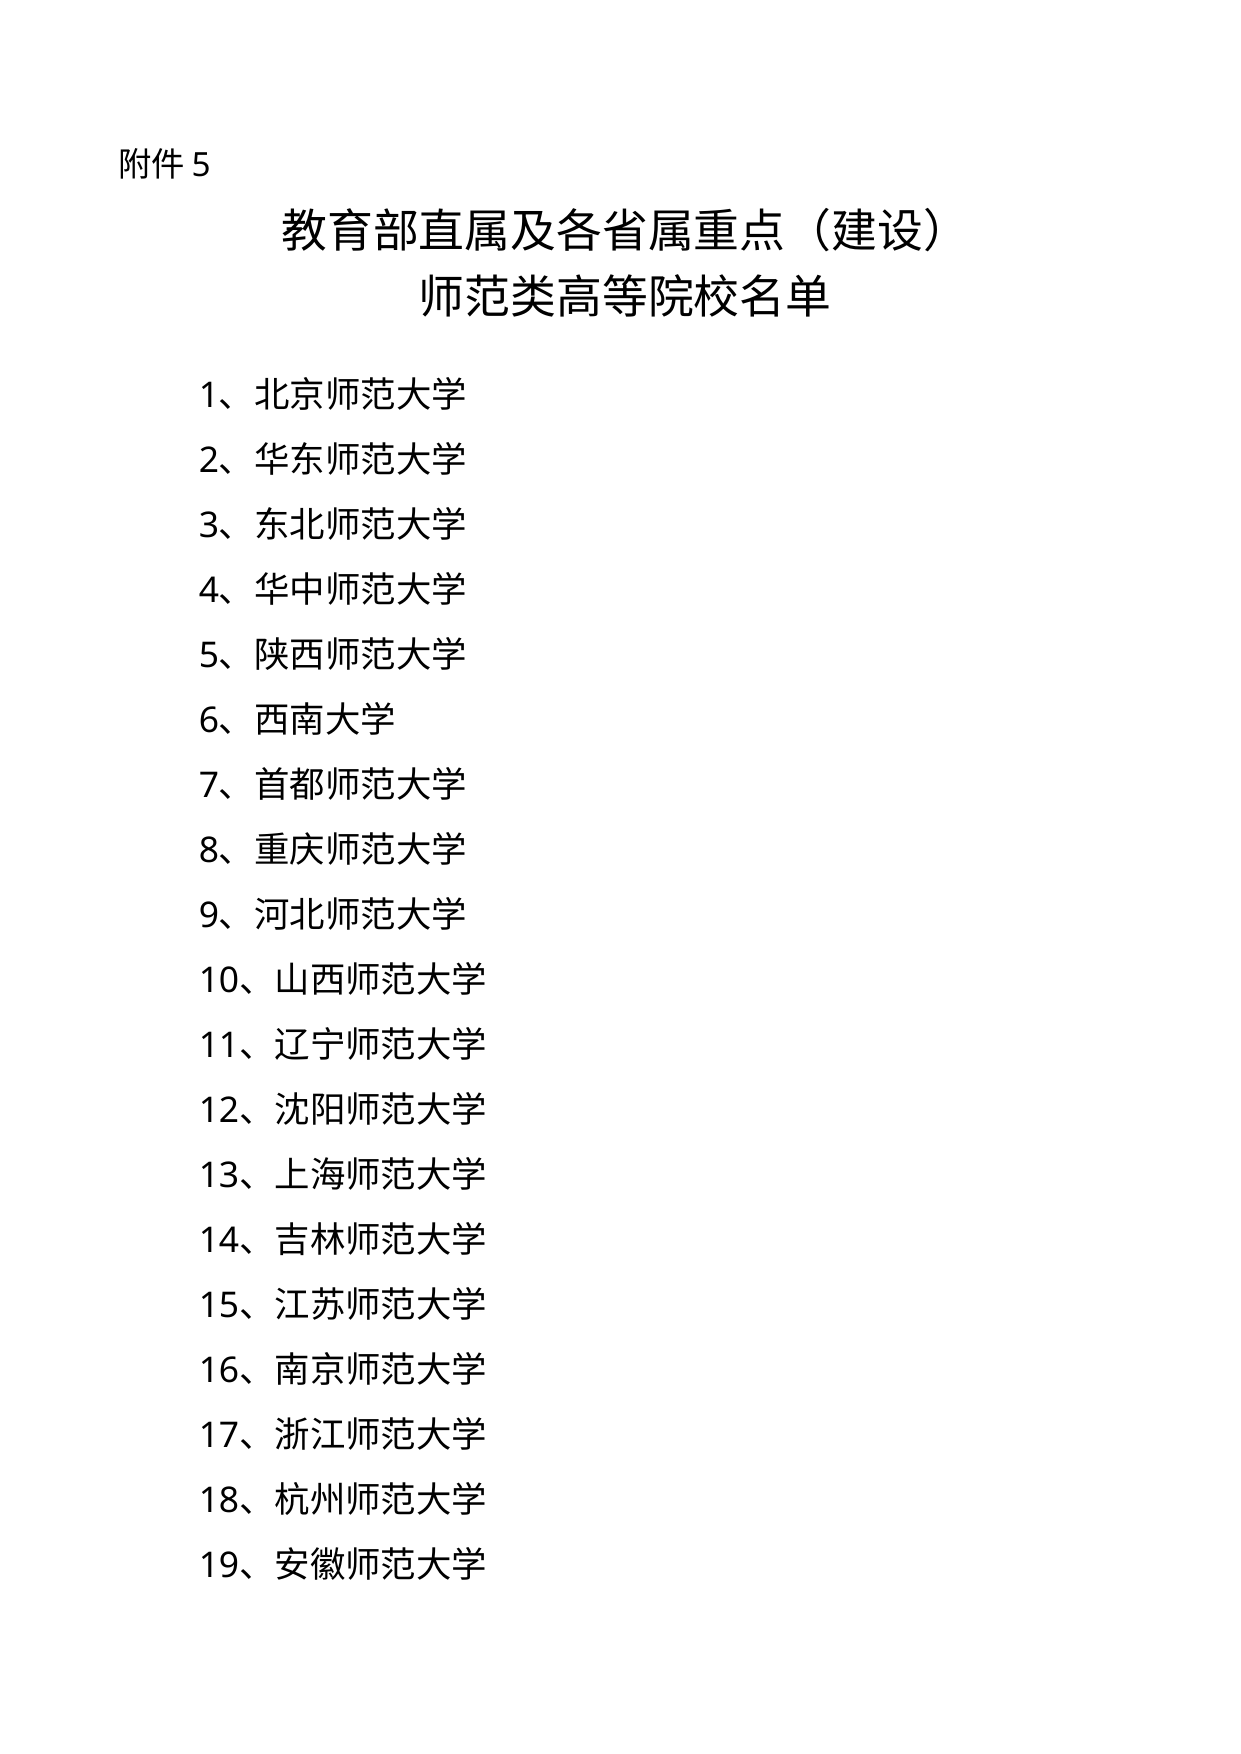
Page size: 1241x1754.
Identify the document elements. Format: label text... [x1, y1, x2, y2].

text 9、河北师范大学 [128, 880, 1122, 945]
text 6、西南大学 [128, 685, 1122, 750]
text 15、江苏师范大学 [128, 1270, 1122, 1335]
text 2、华东师范大学 [128, 425, 1122, 490]
text 1、北京师范大学 [128, 360, 1122, 425]
text 教育部直属及各省属重点（建设） [128, 194, 1122, 261]
text 8、重庆师范大学 [128, 815, 1122, 880]
text 14、吉林师范大学 [128, 1205, 1122, 1270]
text 19、安徽师范大学 [128, 1530, 1122, 1595]
text 师范类高等院校名单 [128, 261, 1122, 327]
text 11、辽宁师范大学 [128, 1010, 1122, 1075]
text 3、东北师范大学 [128, 490, 1122, 555]
text 4、华中师范大学 [128, 555, 1122, 620]
text 18、杭州师范大学 [128, 1465, 1122, 1530]
text 附件5 [118, 129, 1122, 194]
text 7、首都师范大学 [128, 750, 1122, 815]
text 17、浙江师范大学 [128, 1400, 1122, 1465]
text 5、陕西师范大学 [128, 620, 1122, 685]
text 12、沈阳师范大学 [128, 1075, 1122, 1140]
text 10、山西师范大学 [128, 945, 1122, 1010]
text 13、上海师范大学 [128, 1140, 1122, 1205]
text 16、南京师范大学 [128, 1335, 1122, 1400]
